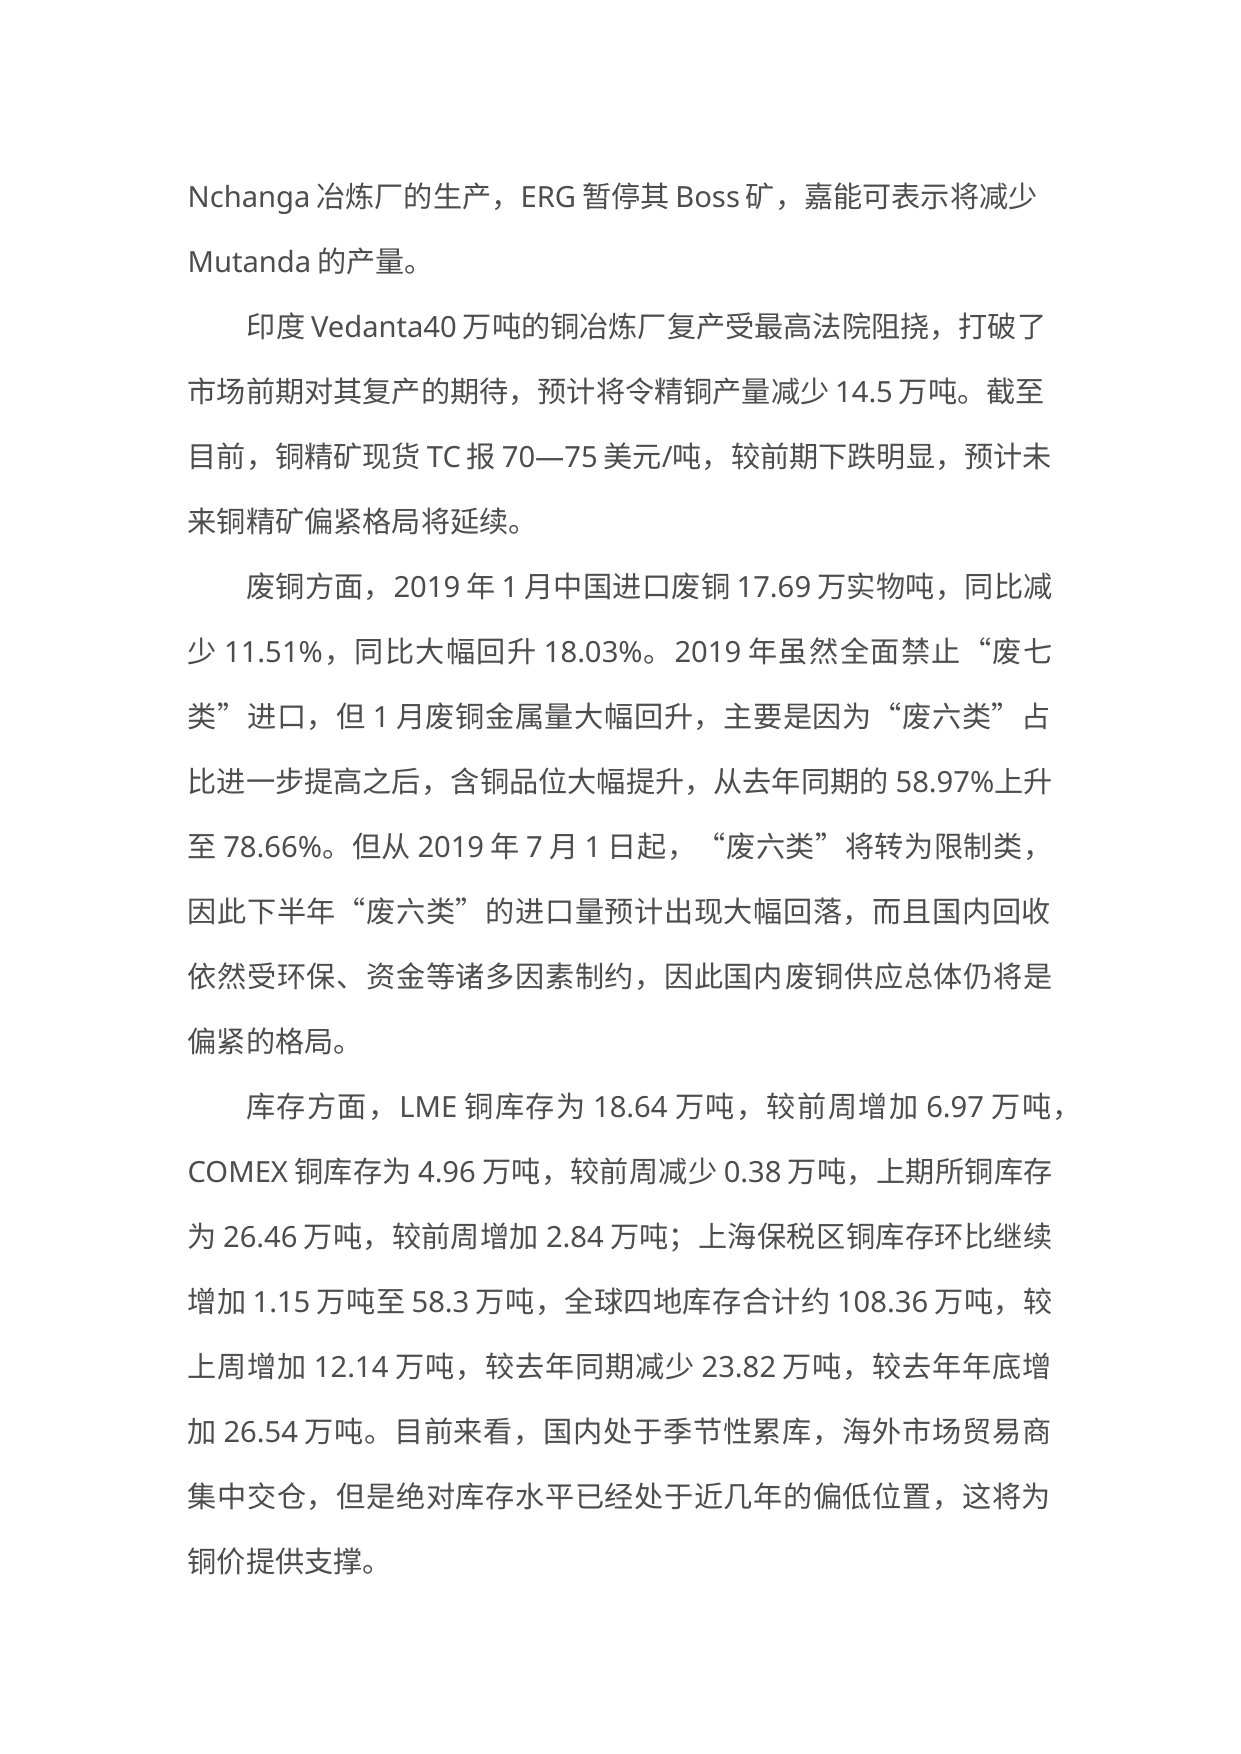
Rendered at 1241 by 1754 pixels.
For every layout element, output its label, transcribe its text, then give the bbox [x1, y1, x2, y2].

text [187, 162, 1053, 292]
text 废铜方面，2019年1月中国进口废铜17.69万实物吨，同比减少11.51%，同比大幅回升18.03%。2019年虽然全面禁止“废七类”进口，但1月废铜金属量大幅回升，主要是因为“废六类”占比进一步提高之后，含铜品位大幅提升，从去年同期的58.97%上升至78.66%。但从2019年7月1日起，“废六类”将转为限制类，因此下半年“废六类”的进口量预计出现大幅回落，而且国内回收依然受环保、资金等诸多因素制约，因此国内废铜供应总体仍将是偏紧的格局。 [187, 552, 1053, 1072]
text 印度Vedanta40万吨的铜冶炼厂复产受最高法院阻挠，打破了市场前期对其复产的期待，预计将令精铜产量减少14.5万吨。截至目前，铜精矿现货TC报70—75美元/吨，较前期下跌明显，预计未来铜精矿偏紧格局将延续。 [187, 292, 1053, 552]
text 库存方面，LME铜库存为18.64万吨，较前周增加6.97万吨，COMEX铜库存为4.96万吨，较前周减少0.38万吨，上期所铜库存为26.46万吨，较前周增加2.84万吨；上海保税区铜库存环比继续增加1.15万吨至58.3万吨，全球四地库存合计约108.36万吨，较上周增加12.14万吨，较去年同期减少23.82万吨，较去年年底增加26.54万吨。目前来看，国内处于季节性累库，海外市场贸易商集中交仓，但是绝对库存水平已经处于近几年的偏低位置，这将为铜价提供支撑。 [187, 1072, 1053, 1592]
